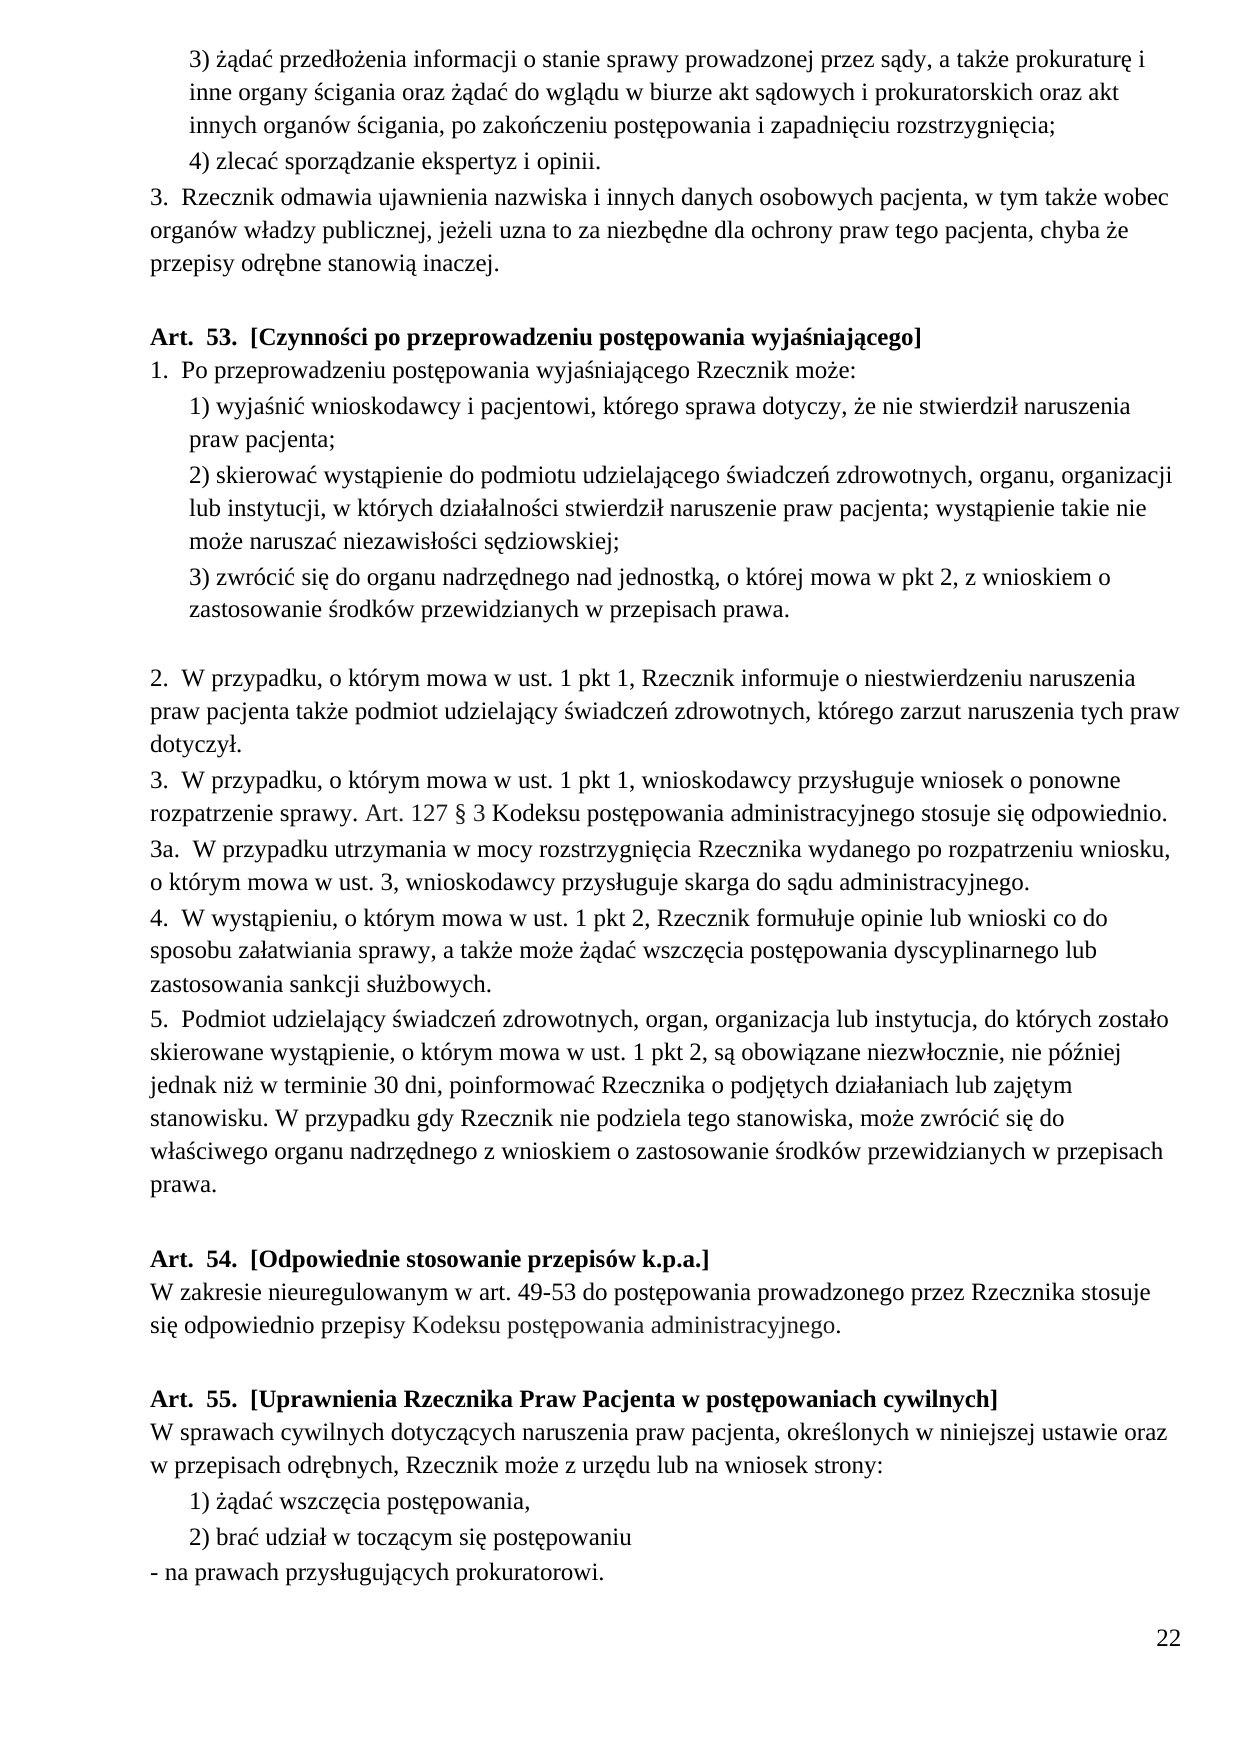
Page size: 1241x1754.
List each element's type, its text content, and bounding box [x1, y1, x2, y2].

text 1) wyjaśnić wnioskodawcy i pacjentowi, którego sprawa dotyczy, że nie stwierdził naruszenia praw pacjenta; [189, 391, 1181, 453]
text 2) skierować wystąpienie do podmiotu udzielającego świadczeń zdrowotnych, organu, organizacji lub instytucji, w których działalności stwierdził naruszenie praw pacjenta; wystąpienie takie nie może naruszać niezawisłości sędziowskiej; [189, 460, 1181, 554]
text 3. W przypadku, o którym mowa w ust. 1 pkt 1, wnioskodawcy przysługuje wniosek o ponowne rozpatrzenie sprawy. Art. 127 § 3 Kodeksu postępowania administracyjnego stosuje się odpowiednio. [150, 765, 1181, 827]
text 3. Rzecznik odmawia ujawnienia nazwiska i innych danych osobowych pacjenta, w tym także wobec organów władzy publicznej, jeżeli uzna to za niezbędne dla ochrony praw tego pacjenta, chyba że przepisy odrębne stanowią inaczej. [150, 182, 1181, 277]
text Art. 54. [Odpowiednie stosowanie przepisów k.p.a.] [150, 1244, 1181, 1273]
text 3a. W przypadku utrzymania w mocy rozstrzygnięcia Rzecznika wydanego po rozpatrzeniu wniosku, o którym mowa w ust. 3, wnioskodawcy przysługuje skarga do sądu administracyjnego. [150, 834, 1181, 896]
text 3) zwrócić się do organu nadrzędnego nad jednostką, o której mowa w pkt 2, z wnioskiem o zastosowanie środków przewidzianych w przepisach prawa. [189, 562, 1181, 623]
text - na prawach przysługujących prokuratorowi. [150, 1557, 1181, 1586]
text 1) żądać wszczęcia postępowania, [189, 1486, 1181, 1515]
text 2. W przypadku, o którym mowa w ust. 1 pkt 1, Rzecznik informuje o niestwierdzeniu naruszenia praw pacjenta także podmiot udzielający świadczeń zdrowotnych, którego zarzut naruszenia tych praw dotyczył. [150, 663, 1181, 758]
text Art. 55. [Uprawnienia Rzecznika Praw Pacjenta w postępowaniach cywilnych] [150, 1384, 1181, 1413]
text 4) zlecać sporządzanie ekspertyz i opinii. [189, 146, 1181, 175]
text 5. Podmiot udzielający świadczeń zdrowotnych, organ, organizacja lub instytucja, do których zostało skierowane wystąpienie, o którym mowa w ust. 1 pkt 2, są obowiązane niezwłocznie, nie później jednak niż w terminie 30 dni, poinformować Rzecznika o podjętych działaniach lub zajętym stanowisku. W przypadku gdy Rzecznik nie podziela tego stanowiska, może zwrócić się do właściwego organu nadrzędnego z wnioskiem o zastosowanie środków przewidzianych w przepisach prawa. [150, 1004, 1181, 1198]
text 1. Po przeprowadzeniu postępowania wyjaśniającego Rzecznik może: [150, 355, 1181, 384]
text 2) brać udział w toczącym się postępowaniu [189, 1522, 1181, 1551]
text 3) żądać przedłożenia informacji o stanie sprawy prowadzonej przez sądy, a także prokuraturę i inne organy ścigania oraz żądać do wglądu w biurze akt sądowych i prokuratorskich oraz akt innych organów ścigania, po zakończeniu postępowania i zapadnięciu rozstrzygnięcia; [189, 44, 1181, 139]
text Art. 53. [Czynności po przeprowadzeniu postępowania wyjaśniającego] [150, 322, 1181, 351]
text W sprawach cywilnych dotyczących naruszenia praw pacjenta, określonych w niniejszej ustawie oraz w przepisach odrębnych, Rzecznik może z urzędu lub na wniosek strony: [150, 1417, 1181, 1479]
text 4. W wystąpieniu, o którym mowa w ust. 1 pkt 2, Rzecznik formułuje opinie lub wnioski co do sposobu załatwiania sprawy, a także może żądać wszczęcia postępowania dyscyplinarnego lub zastosowania sankcji służbowych. [150, 903, 1181, 997]
text W zakresie nieuregulowanym w art. 49-53 do postępowania prowadzonego przez Rzecznika stosuje się odpowiednio przepisy Kodeksu postępowania administracyjnego. [150, 1277, 1181, 1339]
